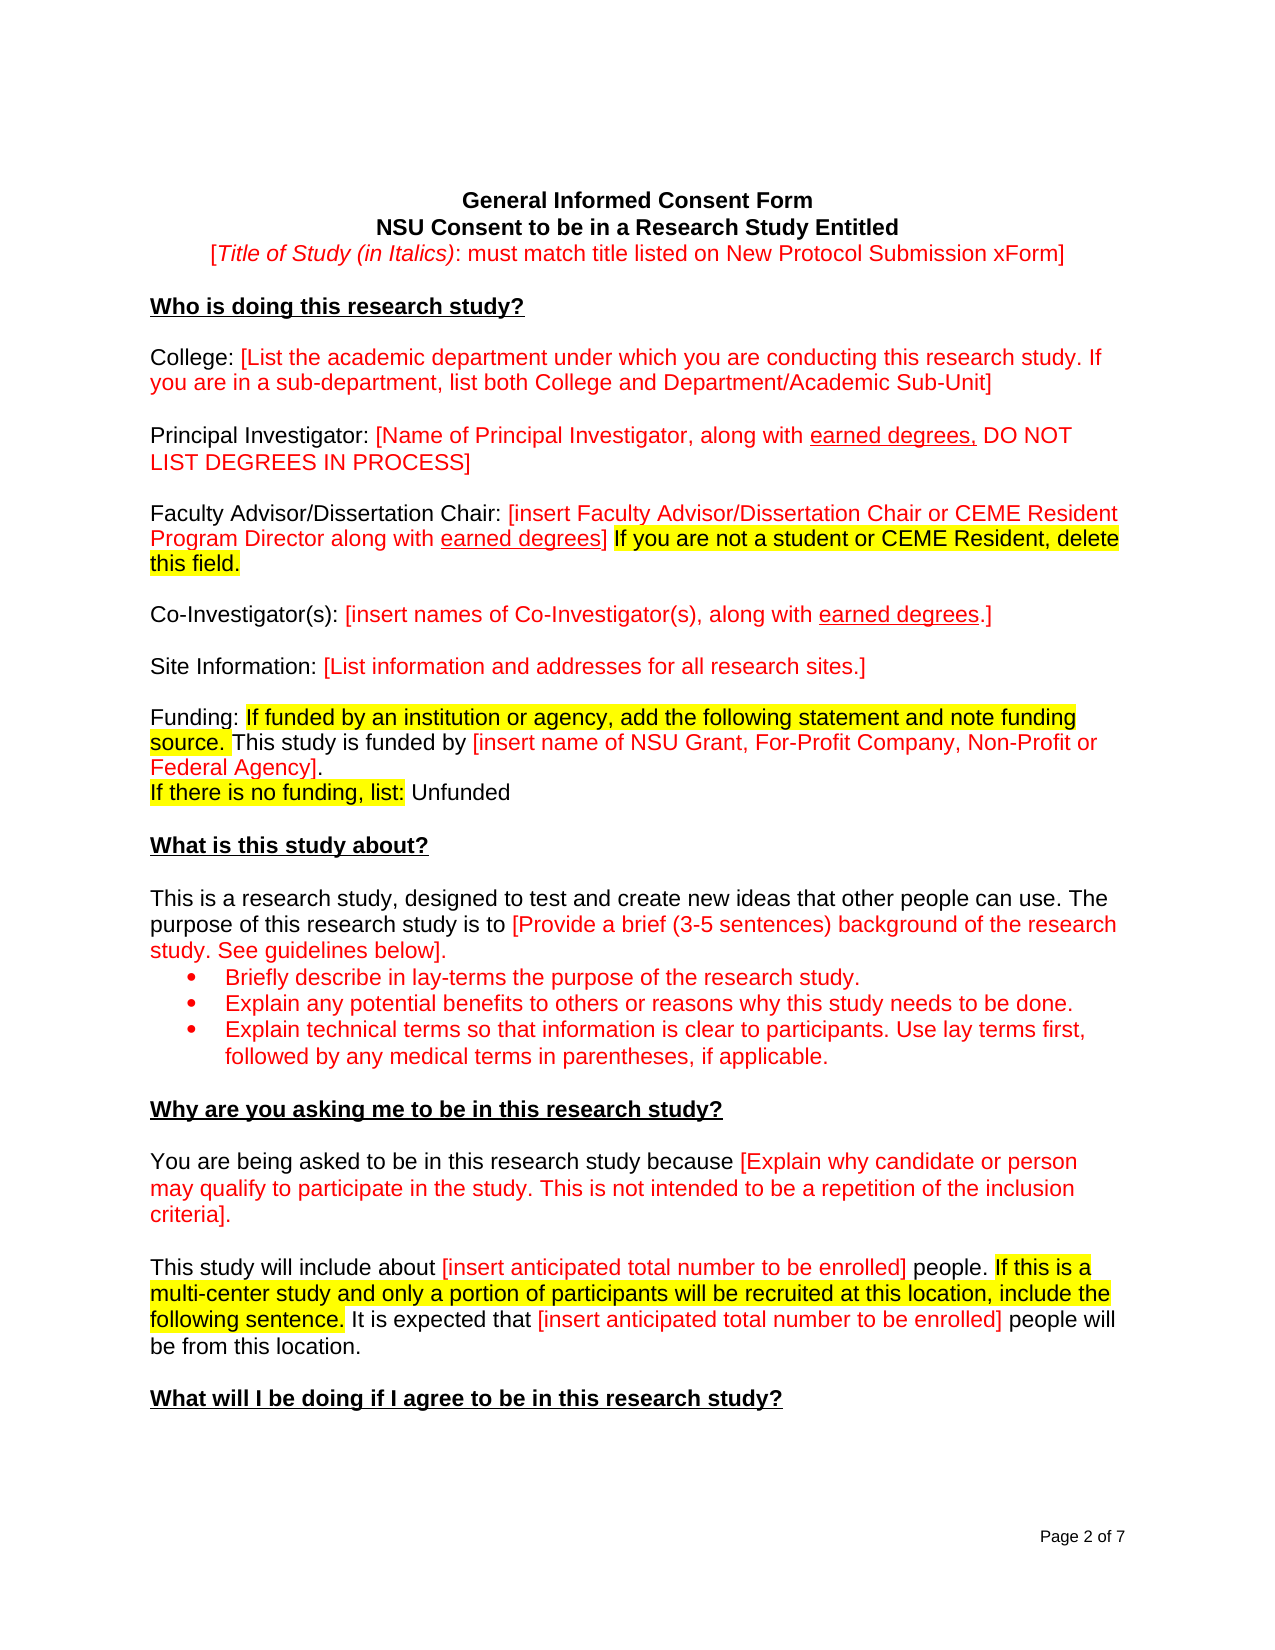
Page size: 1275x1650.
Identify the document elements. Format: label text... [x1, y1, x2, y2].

text What is this study about? [150, 832, 1125, 858]
list Explain technical terms so that information is clear to participants. Use lay terms first, followed by any medical terms in parentheses, if applicable. [187, 1016, 1125, 1069]
text [Title of Study (in Italics): must match title listed on New Protocol Submission xForm] [150, 240, 1125, 267]
text This study will include about [insert anticipated total number to be enrolled] people. If this is a multi-center study and only a portion of participants will be recruited at this location, include the following sentence. It is expected that [insert anticipated total number to be enrolled] people will be from this location. [150, 1254, 1125, 1359]
text If there is no funding, list: Unfunded [405, 781, 1125, 806]
text Who is doing this research study? [150, 293, 1125, 319]
list Briefly describe in lay-terms the purpose of the research study. [187, 964, 1125, 990]
text College: [List the academic department under which you are conducting this research study. If you are in a sub-department, list both College and Department/Academic Sub-Unit] [150, 346, 1125, 396]
text Why are you asking me to be in this research study? [150, 1096, 1125, 1122]
text You are being asked to be in this research study because [Explain why candidate or person may qualify to participate in the study. This is not intended to be a repetition of the inclusion criteria]. [150, 1148, 1125, 1227]
text What will I be doing if I agree to be in this research study? [150, 1385, 1125, 1412]
text NSU Consent to be in a Research Study Entitled [150, 214, 1125, 240]
text This is a research study, designed to test and create new ideas that other people can use. The purpose of this research study is to [Provide a brief (3-5 sentences) background of the research study. See guidelines below]. [150, 885, 1125, 964]
text General Informed Consent Form [150, 187, 1125, 214]
list Explain any potential benefits to others or reasons why this study needs to be done. [187, 990, 1125, 1016]
text Funding: If funded by an institution or agency, add the following statement and note funding source. This study is funded by [insert name of NSU Grant, For-Profit Company, Non-Profit or Federal Agency]. [150, 705, 1125, 781]
text Principal Investigator: [Name of Principal Investigator, along with earned degrees, DO NOT LIST DEGREES IN PROCESS] [150, 422, 1125, 475]
text Co-Investigator(s): [insert names of Co-Investigator(s), along with earned degrees.] [150, 603, 1125, 628]
text Faculty Advisor/Dissertation Chair: [insert Faculty Advisor/Dissertation Chair or CEME Resident Program Director along with earned degrees] If you are not a student or CEME Resident, delete this field. [150, 501, 1125, 576]
text Site Information: [List information and addresses for all research sites.] [150, 654, 1125, 679]
